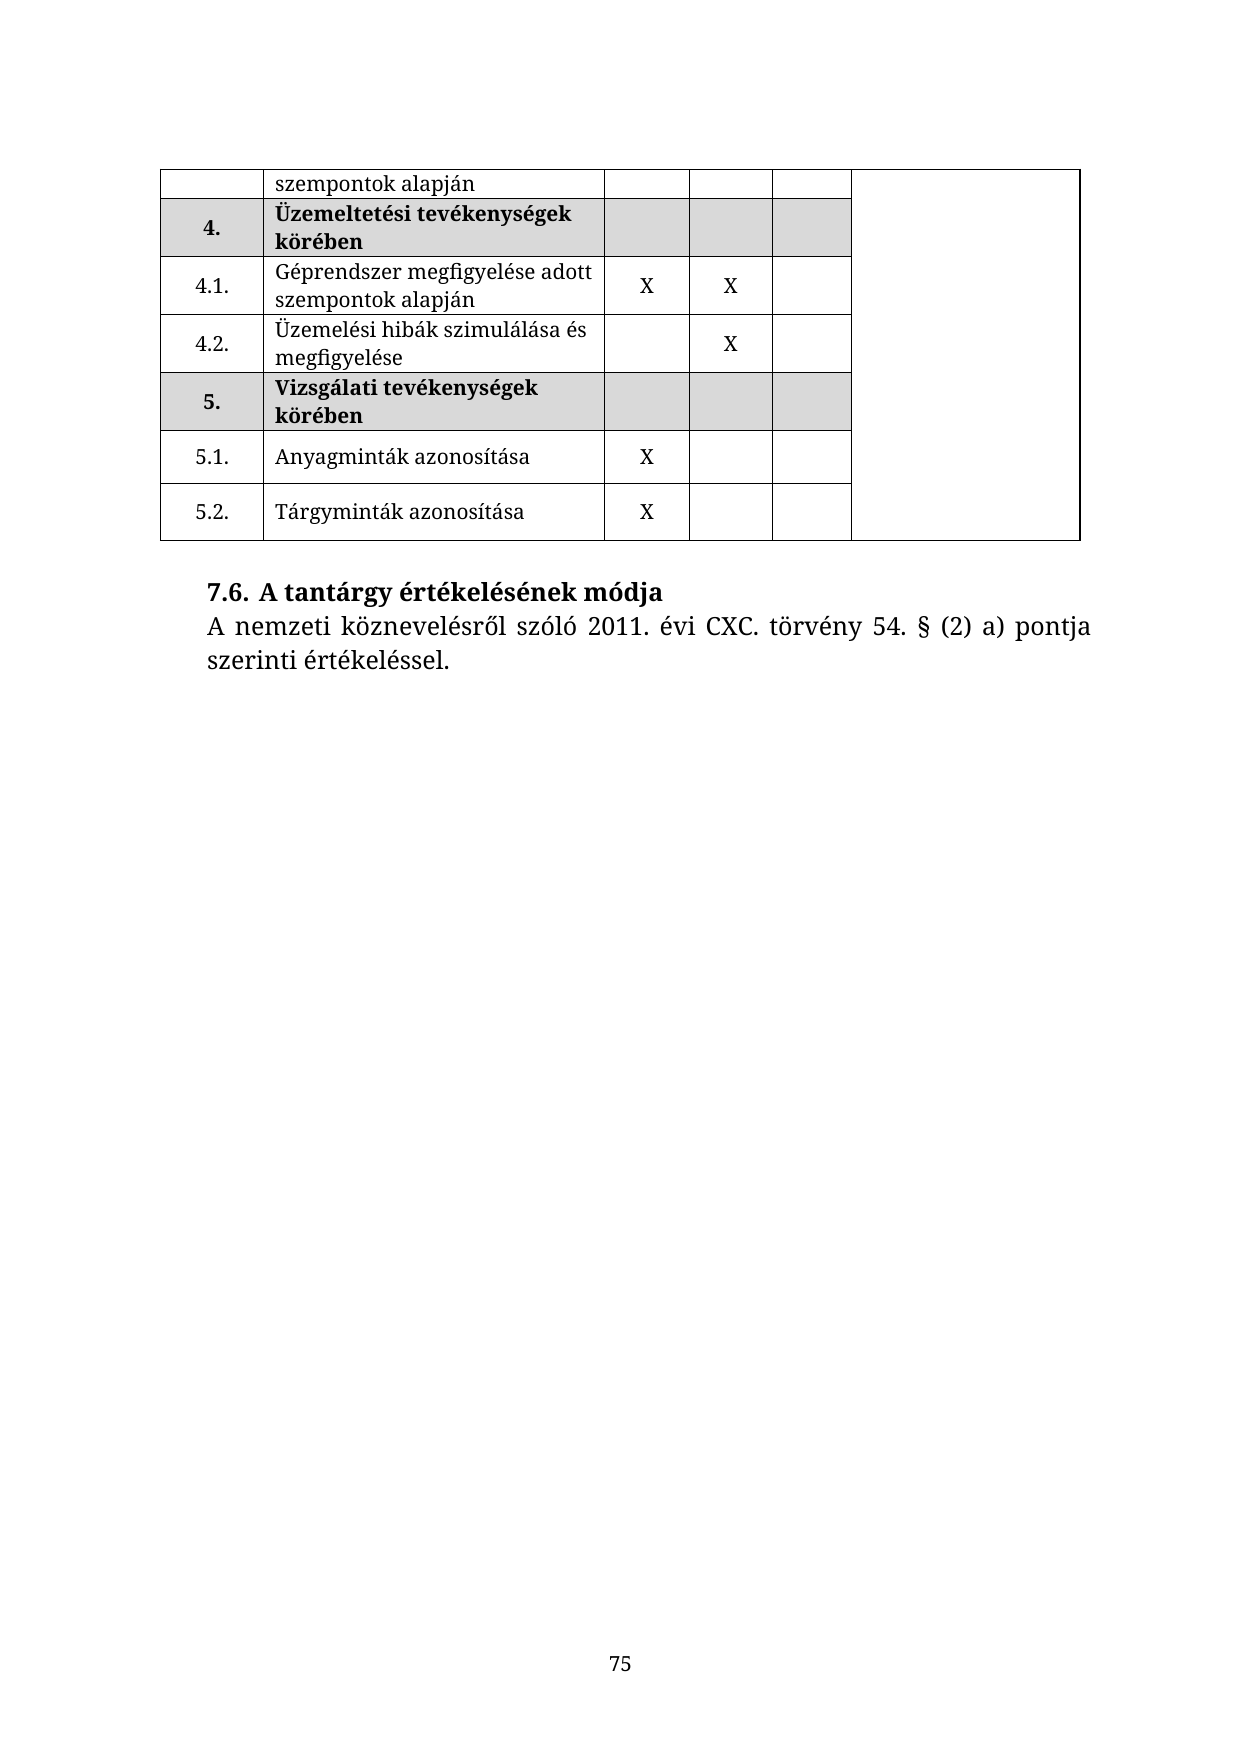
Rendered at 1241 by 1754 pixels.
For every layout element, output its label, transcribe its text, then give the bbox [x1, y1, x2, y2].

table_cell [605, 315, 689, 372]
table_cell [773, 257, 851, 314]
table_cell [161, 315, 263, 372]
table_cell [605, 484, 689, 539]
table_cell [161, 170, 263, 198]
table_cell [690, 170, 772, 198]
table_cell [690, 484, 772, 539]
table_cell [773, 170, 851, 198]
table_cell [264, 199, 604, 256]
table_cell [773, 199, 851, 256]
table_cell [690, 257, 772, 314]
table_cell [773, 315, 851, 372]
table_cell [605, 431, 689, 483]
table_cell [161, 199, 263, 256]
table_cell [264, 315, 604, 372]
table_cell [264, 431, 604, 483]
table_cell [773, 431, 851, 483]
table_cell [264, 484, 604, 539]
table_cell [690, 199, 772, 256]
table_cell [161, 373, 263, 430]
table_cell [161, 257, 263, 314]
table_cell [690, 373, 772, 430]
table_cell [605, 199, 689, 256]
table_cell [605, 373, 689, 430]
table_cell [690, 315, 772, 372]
list A tantárgy értékelésének módja [207, 574, 1092, 609]
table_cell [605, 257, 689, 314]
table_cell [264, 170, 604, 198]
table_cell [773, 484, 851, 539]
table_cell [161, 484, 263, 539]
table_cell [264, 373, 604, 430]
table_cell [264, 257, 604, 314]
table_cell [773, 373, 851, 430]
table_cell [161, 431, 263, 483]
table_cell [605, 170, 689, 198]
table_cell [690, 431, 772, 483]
text A nemzeti köznevelésről szóló 2011. évi CXC. törvény 54. § (2) a) pontja szerinti értékeléssel. [207, 609, 1092, 677]
